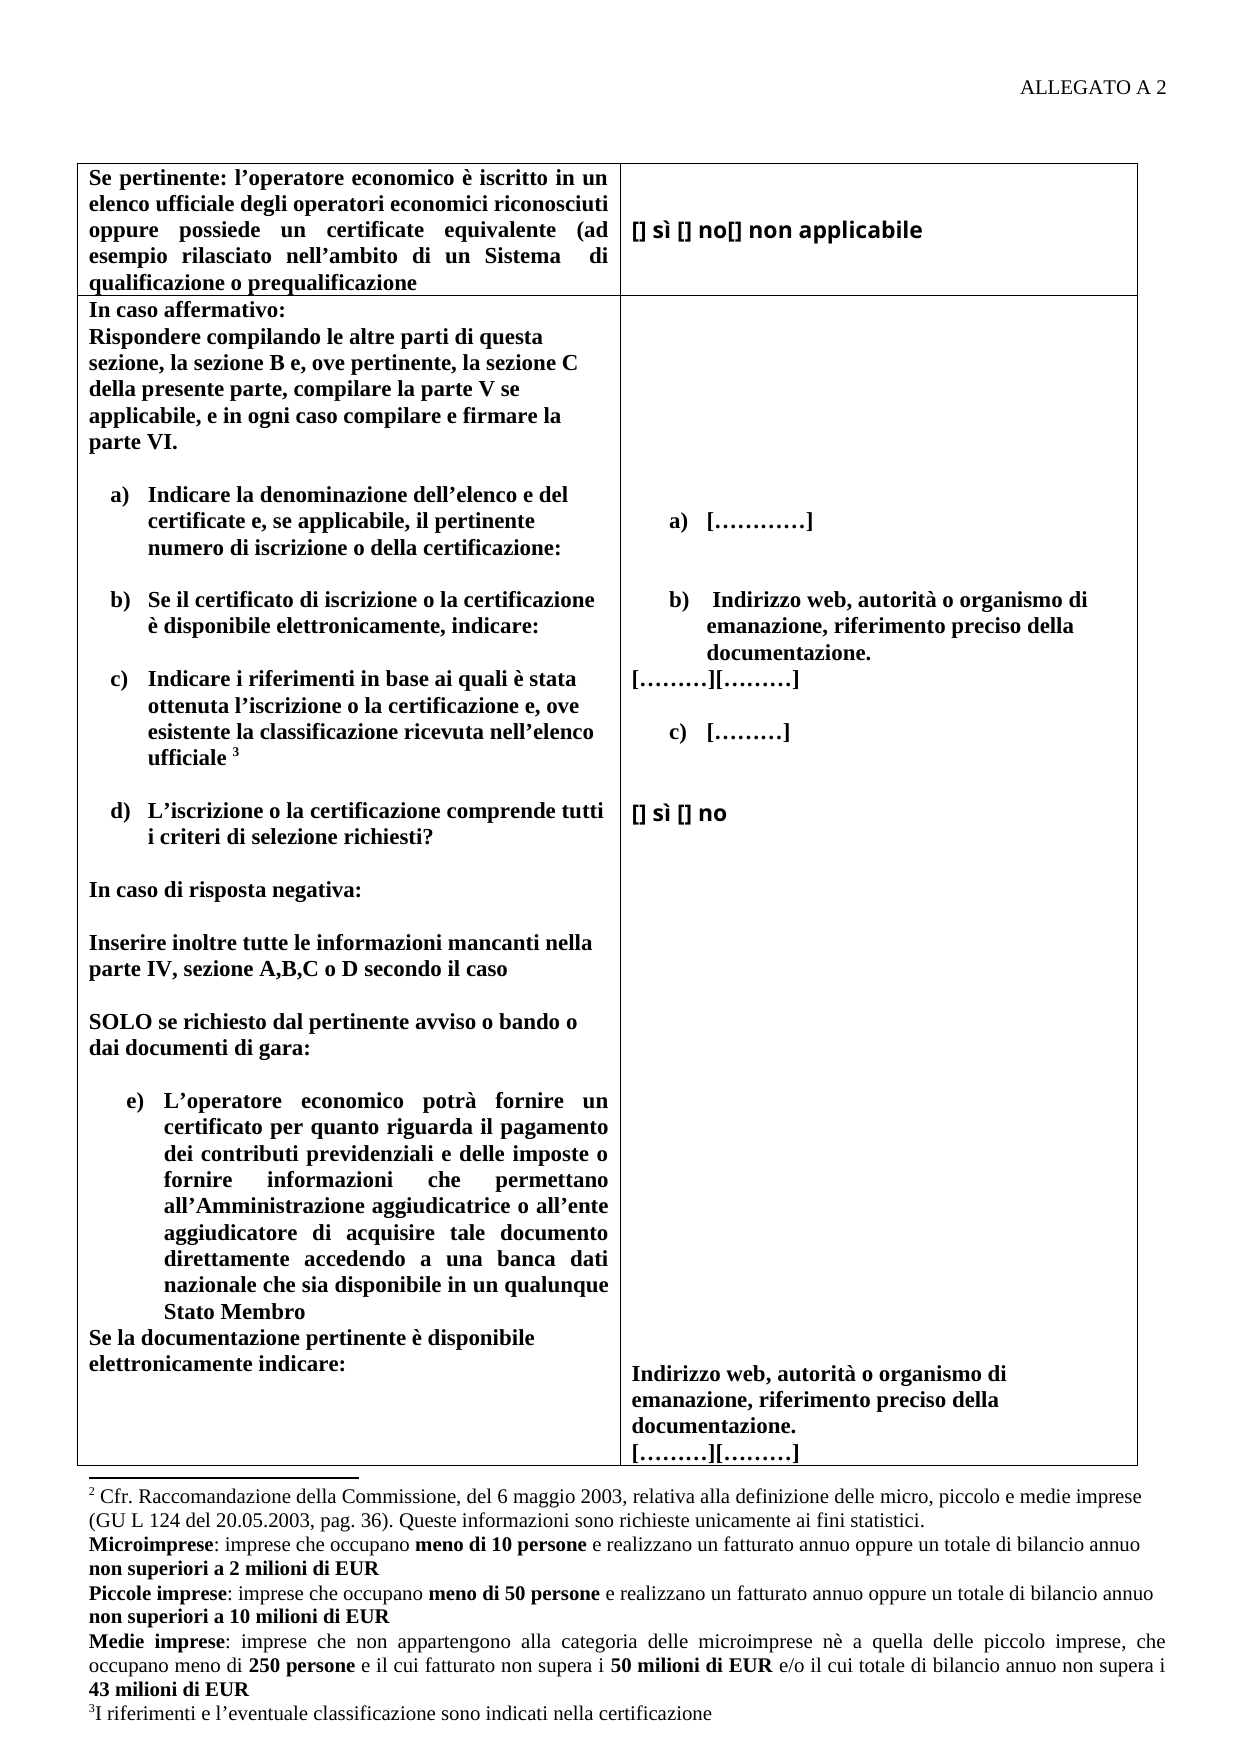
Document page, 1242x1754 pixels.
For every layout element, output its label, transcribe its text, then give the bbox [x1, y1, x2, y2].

table_cell […………] Indirizzo web, autorità o organismo di emanazione, riferimento preciso della documentazione. [………][………] [………] [] sì [] no Indirizzo web, autorità o organismo di emanazione, riferimento preciso della documentazione. [………][………] [621, 296, 1137, 1465]
table_cell In caso affermativo: Rispondere compilando le altre parti di questa sezione, la sezione B e, ove pertinente, la sezione C della presente parte, compilare la parte V se applicabile, e in ogni caso compilare e firmare la parte VI. Indicare la denominazione dell’elenco e del certificate e, se applicabile, il pertinente numero di iscrizione o della certificazione: Se il certificato di iscrizione o la certificazione è disponibile elettronicamente, indicare: Indicare i riferimenti in base ai quali è stata ottenuta l’iscrizione o la certificazione e, ove esistente la classificazione ricevuta nell’elenco ufficiale L’iscrizione o la certificazione comprende tutti i criteri di selezione richiesti? In caso di risposta negativa: Inserire inoltre tutte le informazioni mancanti nella parte IV, sezione A,B,C o D secondo il caso SOLO se richiesto dal pertinente avviso o bando o dai documenti di gara: L’operatore economico potrà fornire un certificato per quanto riguarda il pagamento dei contributi previdenziali e delle imposte o fornire informazioni che permettano all’Amministrazione aggiudicatrice o all’ente aggiudicatore di acquisire tale documento direttamente accedendo a una banca dati nazionale che sia disponibile in un qualunque Stato Membro Se la documentazione pertinente è disponibile elettronicamente indicare: [78, 296, 620, 1465]
table_cell [] sì [] no[] non applicabile [621, 164, 1137, 295]
table_cell Se pertinente: l’operatore economico è iscritto in un elenco ufficiale degli operatori economici riconosciuti oppure possiede un certificate equivalente (ad esempio rilasciato nell’ambito di un Sistema di qualificazione o prequalificazione [78, 164, 620, 295]
